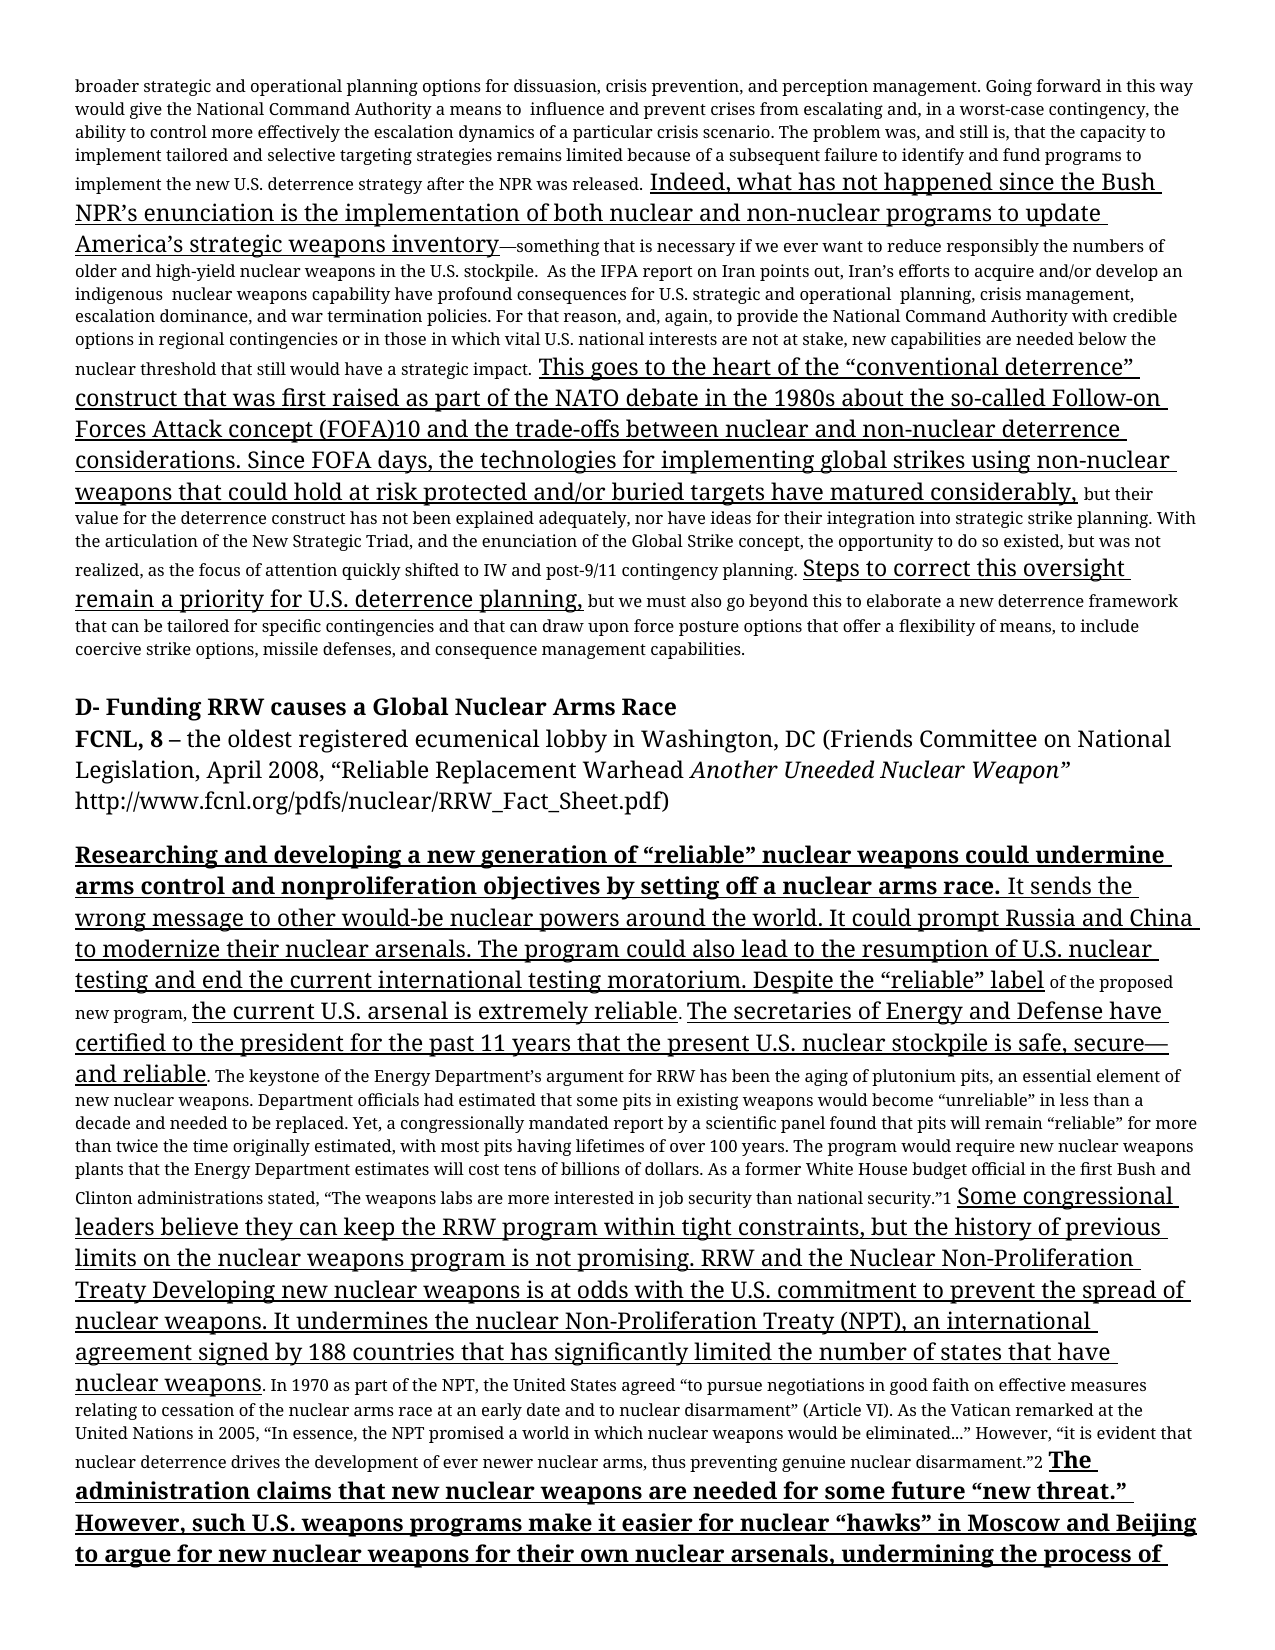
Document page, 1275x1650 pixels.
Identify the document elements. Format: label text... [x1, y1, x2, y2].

text FCNL, 8 – the oldest registered ecumenical lobby in Washington, DC (Friends Committee on National Legislation, April 2008, “Reliable Replacement Warhead Another Uneeded Nuclear Weapon” http://www.fcnl.org/pdfs/nuclear/RRW_Fact_Sheet.pdf) [75, 714, 1200, 808]
text D- Funding RRW causes a Global Nuclear Arms Race [75, 683, 1200, 714]
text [75, 75, 1200, 660]
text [75, 921, 1200, 1560]
